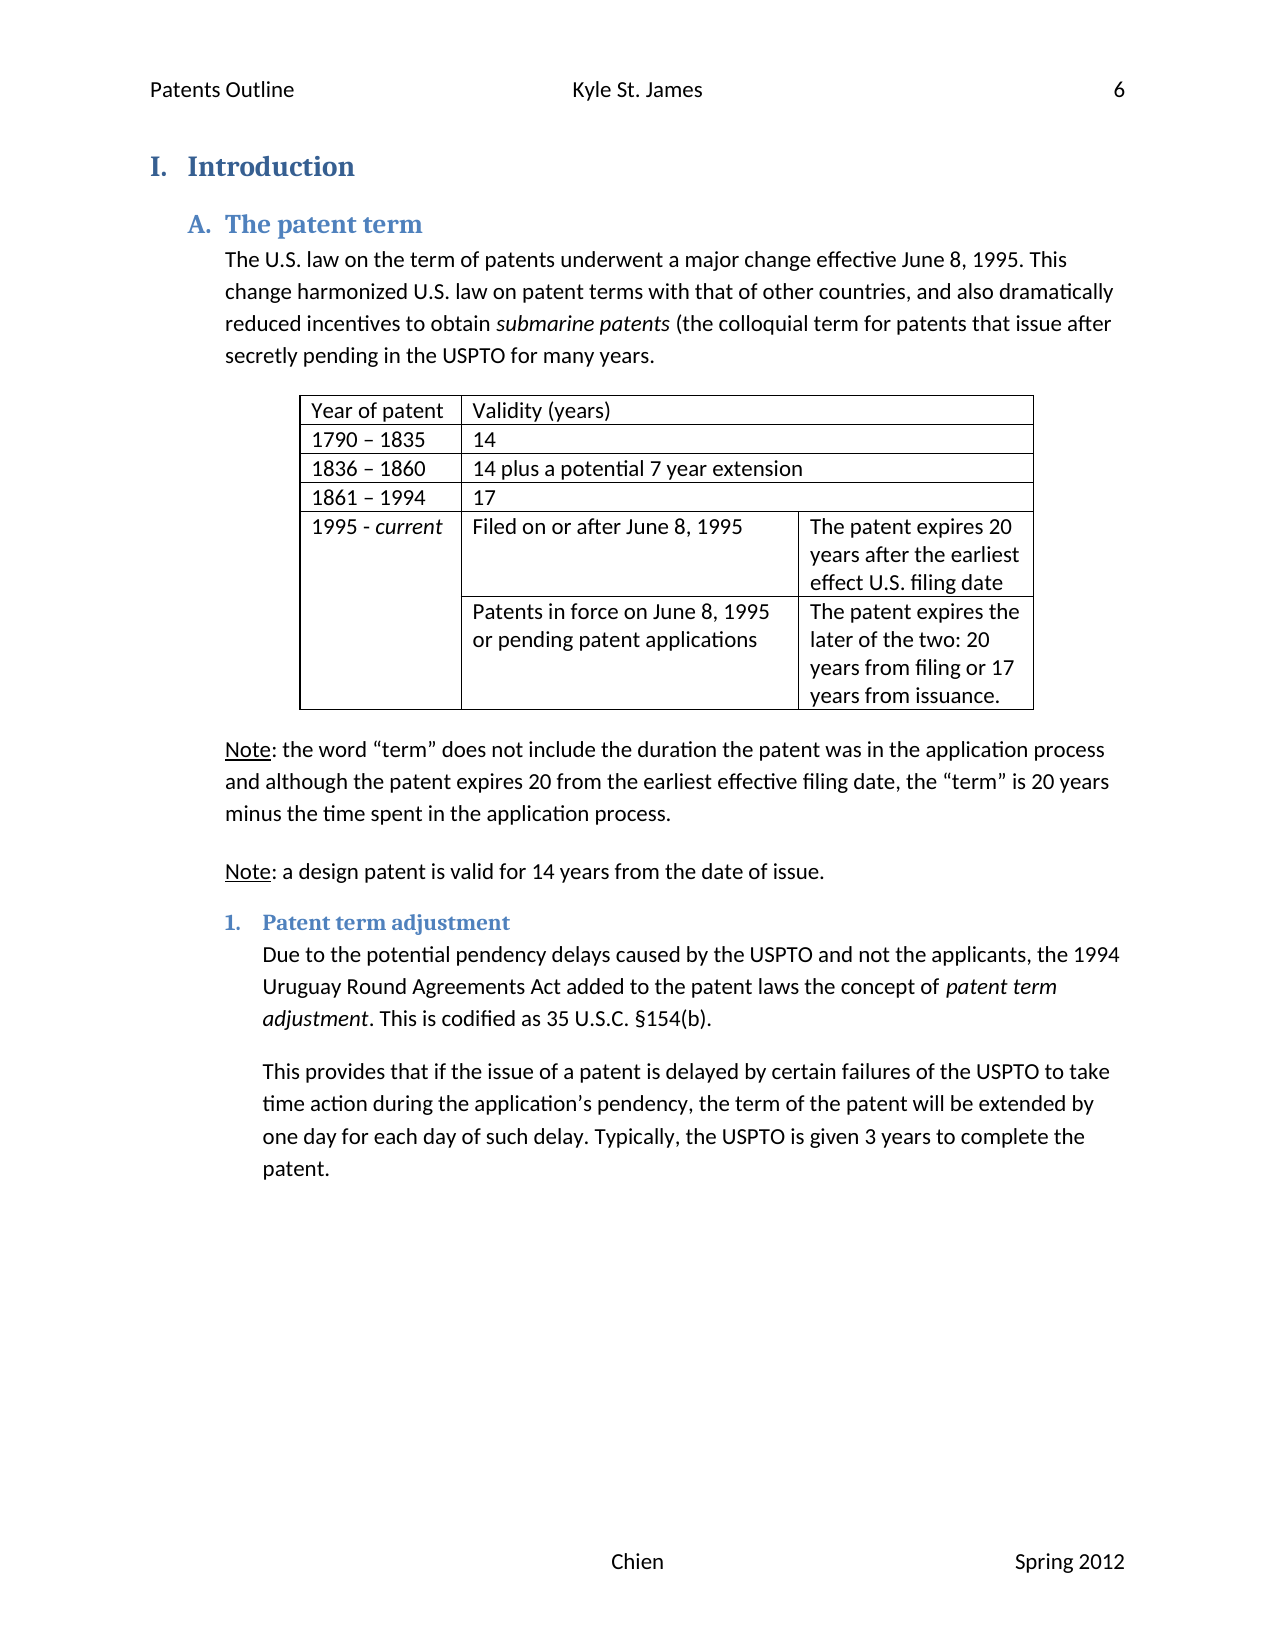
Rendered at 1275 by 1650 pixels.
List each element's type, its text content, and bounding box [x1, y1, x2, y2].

table_cell The patent expires the later of the two: 20 years from filing or 17 years from issuance. [799, 597, 1033, 709]
text The U.S. law on the term of patents underwent a major change effective June 8, 1995. This change harmonized U.S. law on patent terms with that of other countries, and also dramatically reduced incentives to obtain submarine patents (the colloquial term for patents that issue after secretly pending in the USPTO for many years. [225, 245, 1125, 370]
table_cell The patent expires 20 years after the earliest effect U.S. filing date [799, 512, 1033, 596]
table_cell Patents in force on June 8, 1995 or pending patent applications [462, 597, 798, 709]
table_cell Filed on or after June 8, 1995 [462, 512, 798, 596]
subtitle Patent term adjustment [225, 910, 1125, 936]
text Note: the word “term” does not include the duration the patent was in the application process and although the patent expires 20 from the earliest effective filing date, the “term” is 20 years minus the time spent in the application process. [225, 735, 1125, 828]
text This provides that if the issue of a patent is delayed by certain failures of the USPTO to take time action during the application’s pendency, the term of the patent will be extended by one day for each day of such delay. Typically, the USPTO is given 3 years to complete the patent. [262, 1057, 1125, 1182]
table_cell 14 [462, 425, 1033, 453]
table_header Year of patent [301, 396, 461, 424]
table_cell 1790 – 1835 [301, 425, 461, 453]
text Note: a design patent is valid for 14 years from the date of issue. [225, 857, 1125, 885]
subtitle The patent term [187, 209, 1125, 241]
table_cell 14 plus a potential 7 year extension [462, 454, 1033, 482]
text Due to the potential pendency delays caused by the USPTO and not the applicants, the 1994 Uruguay Round Agreements Act added to the patent laws the concept of patent term adjustment. This is codified as 35 U.S.C. §154(b). [262, 940, 1125, 1032]
table_cell 1995 - current [301, 512, 461, 709]
table_cell 17 [462, 483, 1033, 511]
table_cell 1836 – 1860 [301, 454, 461, 482]
table_header Validity (years) [462, 396, 1033, 424]
table_cell 1861 – 1994 [301, 483, 461, 511]
subtitle Introduction [150, 150, 1125, 183]
